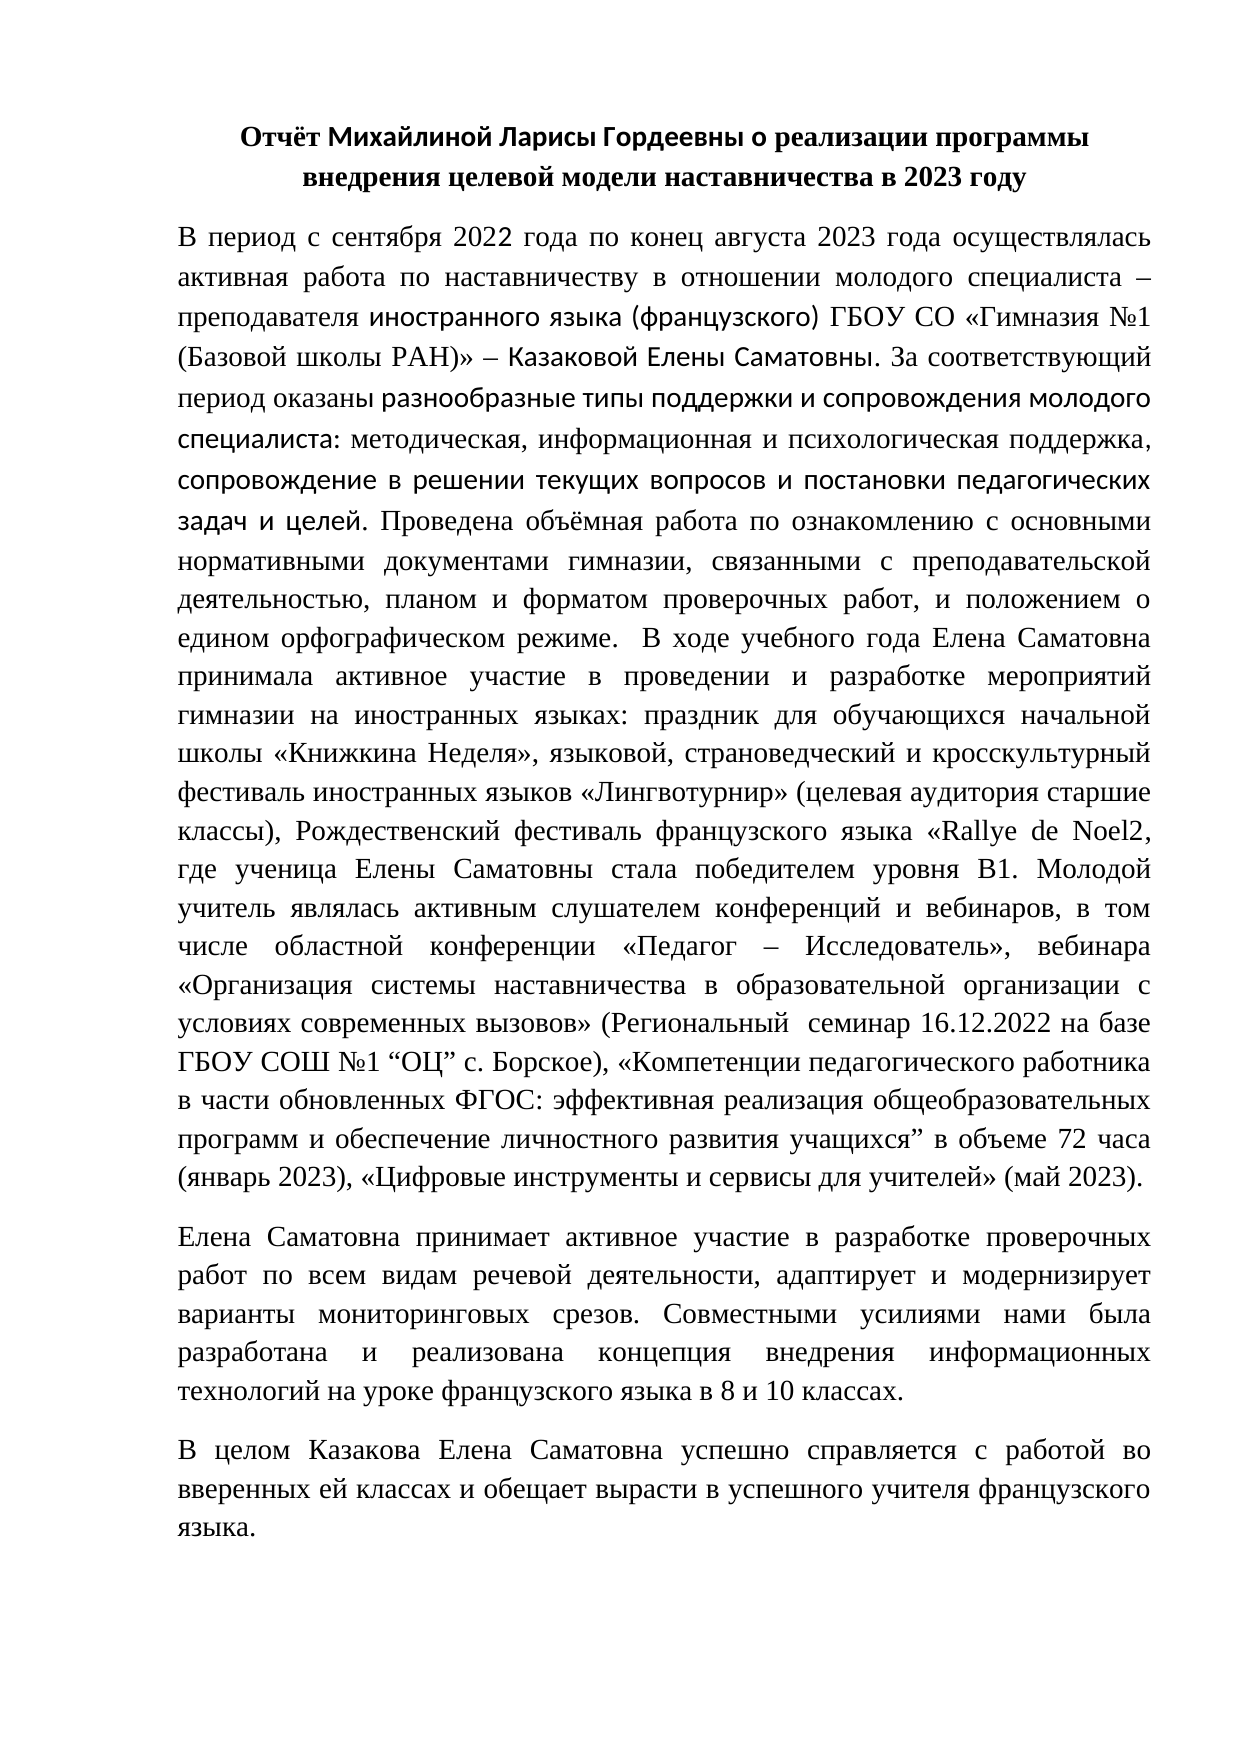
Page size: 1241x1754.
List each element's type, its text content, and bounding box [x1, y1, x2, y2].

text В период с сентября 2022 года по конец августа 2023 года осуществлялась активная работа по наставничеству в отношении молодого специалиста – преподавателя иностранного языка (французского) ГБОУ СО «Гимназия №1 (Базовой школы РАН)» – Казаковой Елены Саматовны. За соответствующий период оказаны разнообразные типы поддержки и сопровождения молодого специалиста: методическая, информационная и психологическая поддержка, сопровождение в решении текущих вопросов и постановки педагогических задач и целей. Проведена объёмная работа по ознакомлению с основными нормативными документами гимназии, связанными с преподавательской деятельностью, планом и форматом проверочных работ, и положением о едином орфографическом режиме. В ходе учебного года Елена Саматовна принимала активное участие в проведении и разработке мероприятий гимназии на иностранных языках: праздник для обучающихся начальной школы «Книжкина Неделя», языковой, страноведческий и кросскультурный фестиваль иностранных языков «Лингвотурнир» (целевая аудитория старшие классы), Рождественский фестиваль французского языка «Rallye de Noel2, где ученица Елены Саматовны стала победителем уровня В1. Молодой учитель являлась активным слушателем конференций и вебинаров, в том числе областной конференции «Педагог – Исследователь», вебинара «Организация системы наставничества в образовательной организации с условиях современных вызовов» (Региональный семинар 16.12.2022 на базе ГБОУ СОШ №1 “ОЦ” с. Борское), «Компетенции педагогического работника в части обновленных ФГОС: эффективная реализация общеобразовательных программ и обеспечение личностного развития учащихся” в объеме 72 часа (январь 2023), «Цифровые инструменты и сервисы для учителей» (май 2023). [177, 218, 1152, 1193]
text Отчёт Михайлиной Ларисы Гордеевны о реализации программы внедрения целевой модели наставничества в 2023 году [177, 118, 1152, 192]
text В целом Казакова Елена Саматовна успешно справляется с работой во вверенных ей классах и обещает вырасти в успешного учителя французского языка. [177, 1432, 1152, 1543]
text Елена Саматовна принимает активное участие в разработке проверочных работ по всем видам речевой деятельности, адаптирует и модернизирует варианты мониторинговых срезов. Совместными усилиями нами была разработана и реализована концепция внедрения информационных технологий на уроке французского языка в 8 и 10 классах. [177, 1219, 1152, 1407]
